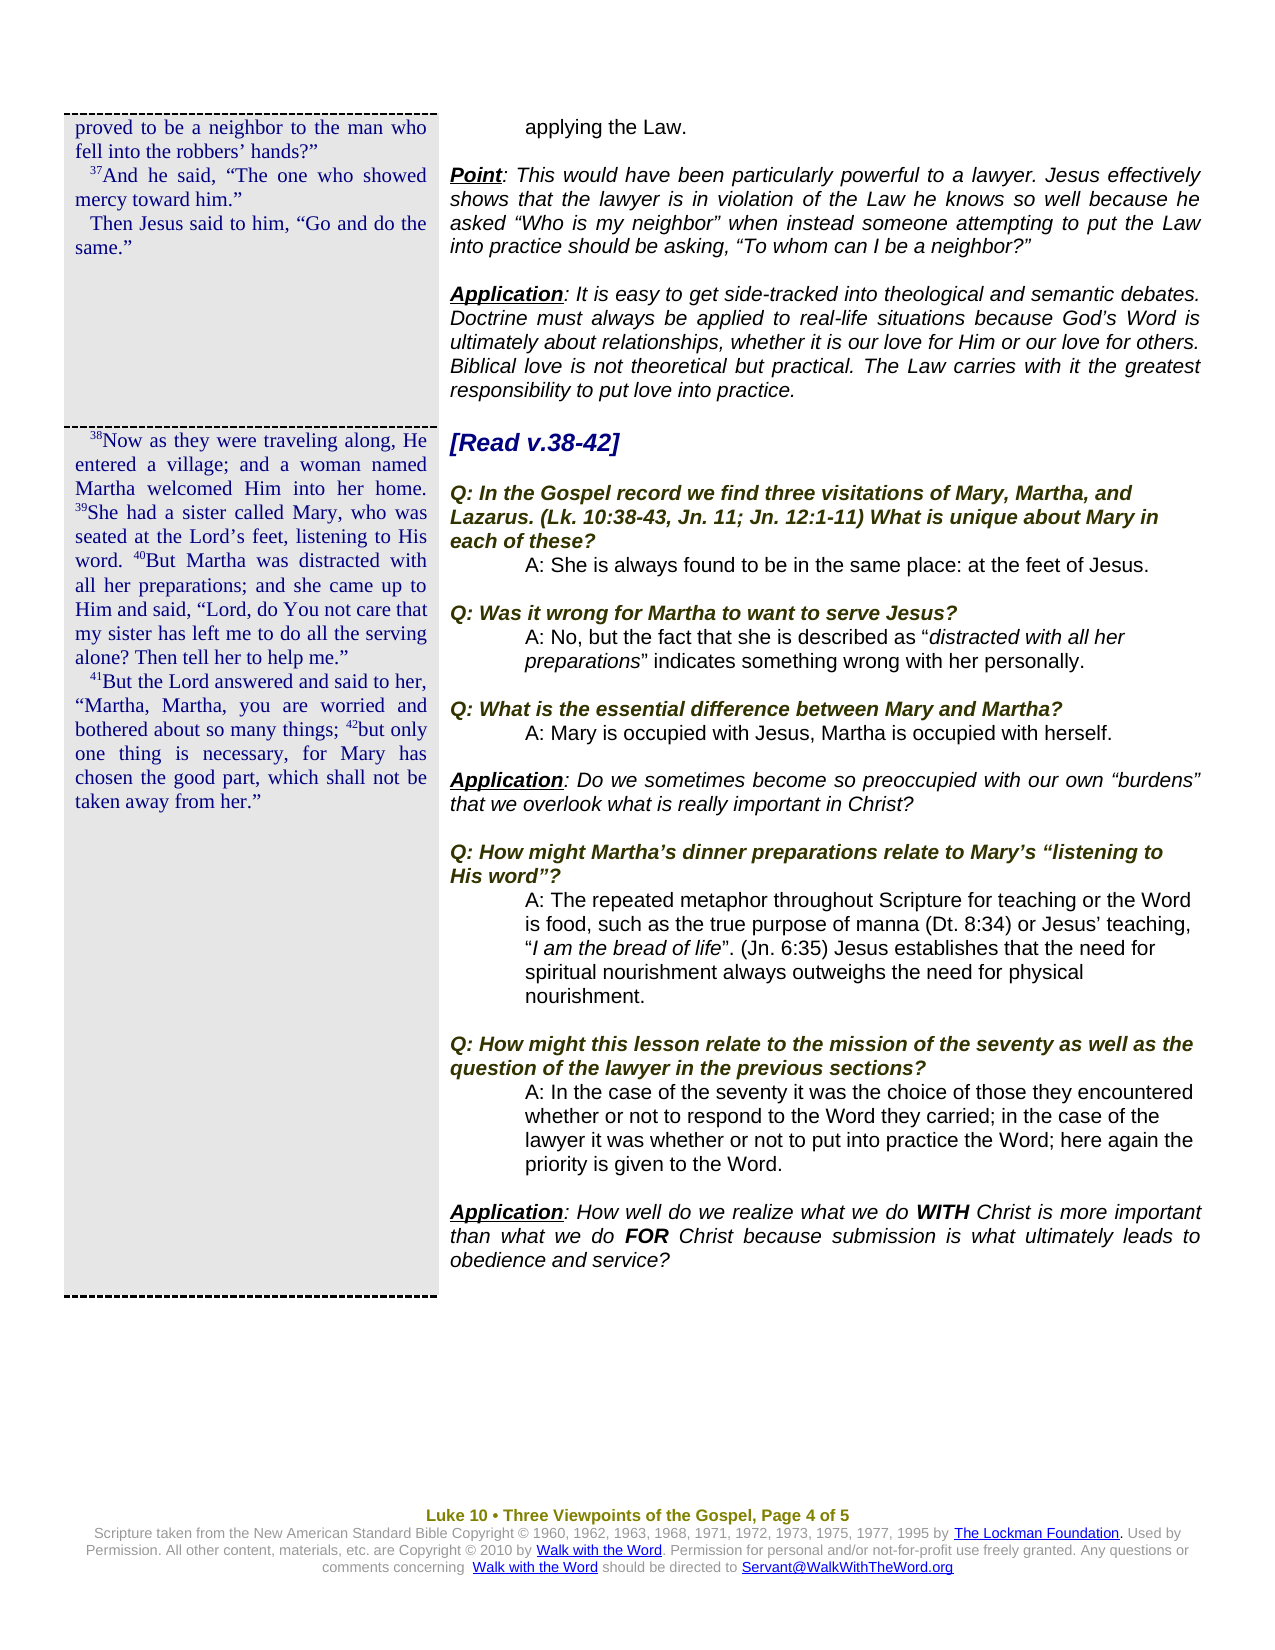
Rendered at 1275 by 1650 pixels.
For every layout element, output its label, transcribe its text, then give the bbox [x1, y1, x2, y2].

table_cell [Read v.38-42] Q: In the Gospel record we find three visitations of Mary, Martha, and Lazarus. (Lk. 10:38-43, Jn. 11; Jn. 12:1-11) What is unique about Mary in each of these? A: She is always found to be in the same place: at the feet of Jesus. Q: Was it wrong for Martha to want to serve Jesus? A: No, but the fact that she is described as “distracted with all her preparations” indicates something wrong with her personally. Q: What is the essential difference between Mary and Martha? A: Mary is occupied with Jesus, Martha is occupied with herself. Application: Do we sometimes become so preoccupied with our own “burdens” that we overlook what is really important in Christ? Q: How might Martha’s dinner preparations relate to Mary’s “listening to His word”? A: The repeated metaphor throughout Scripture for teaching or the Word is food, such as the true purpose of manna (Dt. 8:34) or Jesus’ teaching, “I am the bread of life”. (Jn. 6:35) Jesus establishes that the need for spiritual nourishment always outweighs the need for physical nourishment. Q: How might this lesson relate to the mission of the seventy as well as the question of the lawyer in the previous sections? A: In the case of the seventy it was the choice of those they encountered whether or not to respond to the Word they carried; in the case of the lawyer it was whether or not to put into practice the Word; here again the priority is given to the Word. Application: How well do we realize what we do WITH Christ is more important than what we do FOR Christ because submission is what ultimately leads to obedience and service? [439, 426, 1213, 1295]
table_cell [439, 113, 1213, 426]
table_cell 38Now as they were traveling along, He entered a village; and a woman named Martha welcomed Him into her home. 39She had a sister called Mary, who was seated at the Lord’s feet, listening to His word. 40But Martha was distracted with all her preparations; and she came up to Him and said, “Lord, do You not care that my sister has left me to do all the serving alone? Then tell her to help me.” 41But the Lord answered and said to her, “Martha, Martha, you are worried and bothered about so many things; 42but only one thing is necessary, for Mary has chosen the good part, which shall not be taken away from her.” [64, 426, 439, 1295]
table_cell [64, 113, 439, 426]
